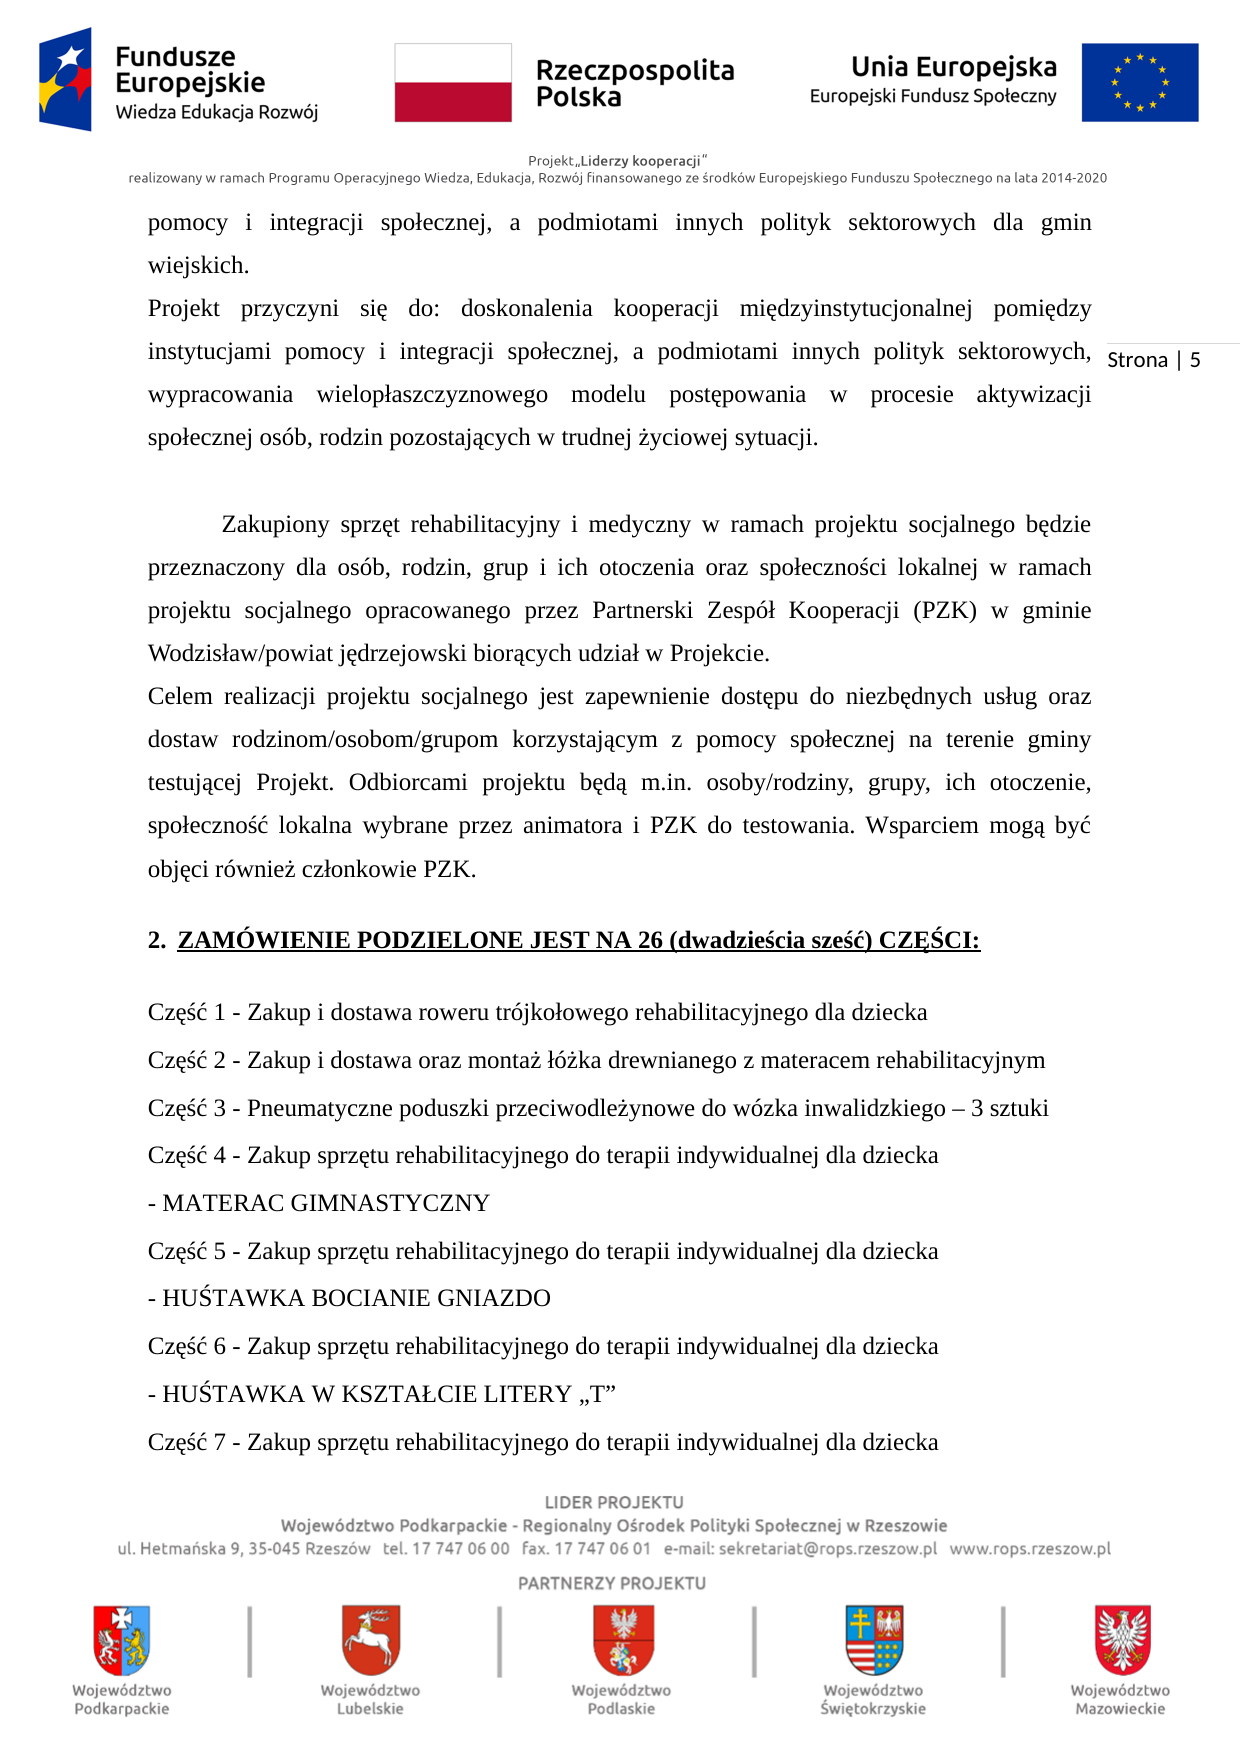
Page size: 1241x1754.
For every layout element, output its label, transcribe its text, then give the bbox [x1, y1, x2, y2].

text Część 4 - Zakup sprzętu rehabilitacyjnego do terapii indywidualnej dla dziecka [148, 1140, 1092, 1169]
text Celem realizacji projektu socjalnego jest zapewnienie dostępu do niezbędnych usług oraz dostaw rodzinom/osobom/grupom korzystającym z pomocy społecznej na terenie gminy testującej Projekt. Odbiorcami projektu będą m.in. osoby/rodziny, grupy, ich otoczenie, społeczność lokalna wybrane przez animatora i PZK do testowania. Wsparciem mogą być objęci również członkowie PZK. [148, 681, 1092, 882]
picture [5, 1482, 1240, 1749]
text Część 7 - Zakup sprzętu rehabilitacyjnego do terapii indywidualnej dla dziecka [148, 1427, 1092, 1455]
text Część 1 - Zakup i dostawa roweru trójkołowego rehabilitacyjnego dla dziecka [148, 997, 1092, 1026]
text - HUŚTAWKA BOCIANIE GNIAZDO [148, 1283, 1092, 1312]
text Część 3 - Pneumatyczne poduszki przeciwodleżynowe do wózka inwalidzkiego – 3 sztuki [148, 1093, 1092, 1121]
text Część 6 - Zakup sprzętu rehabilitacyjnego do terapii indywidualnej dla dziecka [148, 1331, 1092, 1360]
text Część 5 - Zakup sprzętu rehabilitacyjnego do terapii indywidualnej dla dziecka [148, 1236, 1092, 1264]
text Projekt przyczyni się do: doskonalenia kooperacji międzyinstytucjonalnej pomiędzy instytucjami pomocy i integracji społecznej, a podmiotami innych polityk sektorowych, wypracowania wielopłaszczyznowego modelu postępowania w procesie aktywizacji społecznej osób, rodzin pozostających w trudnej życiowej sytuacji. [148, 293, 1092, 451]
list ZAMÓWIENIE PODZIELONE JEST NA 26 (dwadzieścia sześć) CZĘŚCI: [148, 925, 1092, 954]
text Zakupiony sprzęt rehabilitacyjny i medyczny w ramach projektu socjalnego będzie przeznaczony dla osób, rodzin, grup i ich otoczenia oraz społeczności lokalnej w ramach projektu socjalnego opracowanego przez Partnerski Zespół Kooperacji (PZK) w gminie Wodzisław/powiat jędrzejowski biorących udział w Projekcie. [148, 509, 1092, 667]
picture [0, 5, 1239, 210]
text - HUŚTAWKA W KSZTAŁCIE LITERY „T” [148, 1379, 1092, 1408]
text Część 2 - Zakup i dostawa oraz montaż łóżka drewnianego z materacem rehabilitacyjnym [148, 1045, 1092, 1074]
text - MATERAC GIMNASTYCZNY [148, 1188, 1092, 1217]
